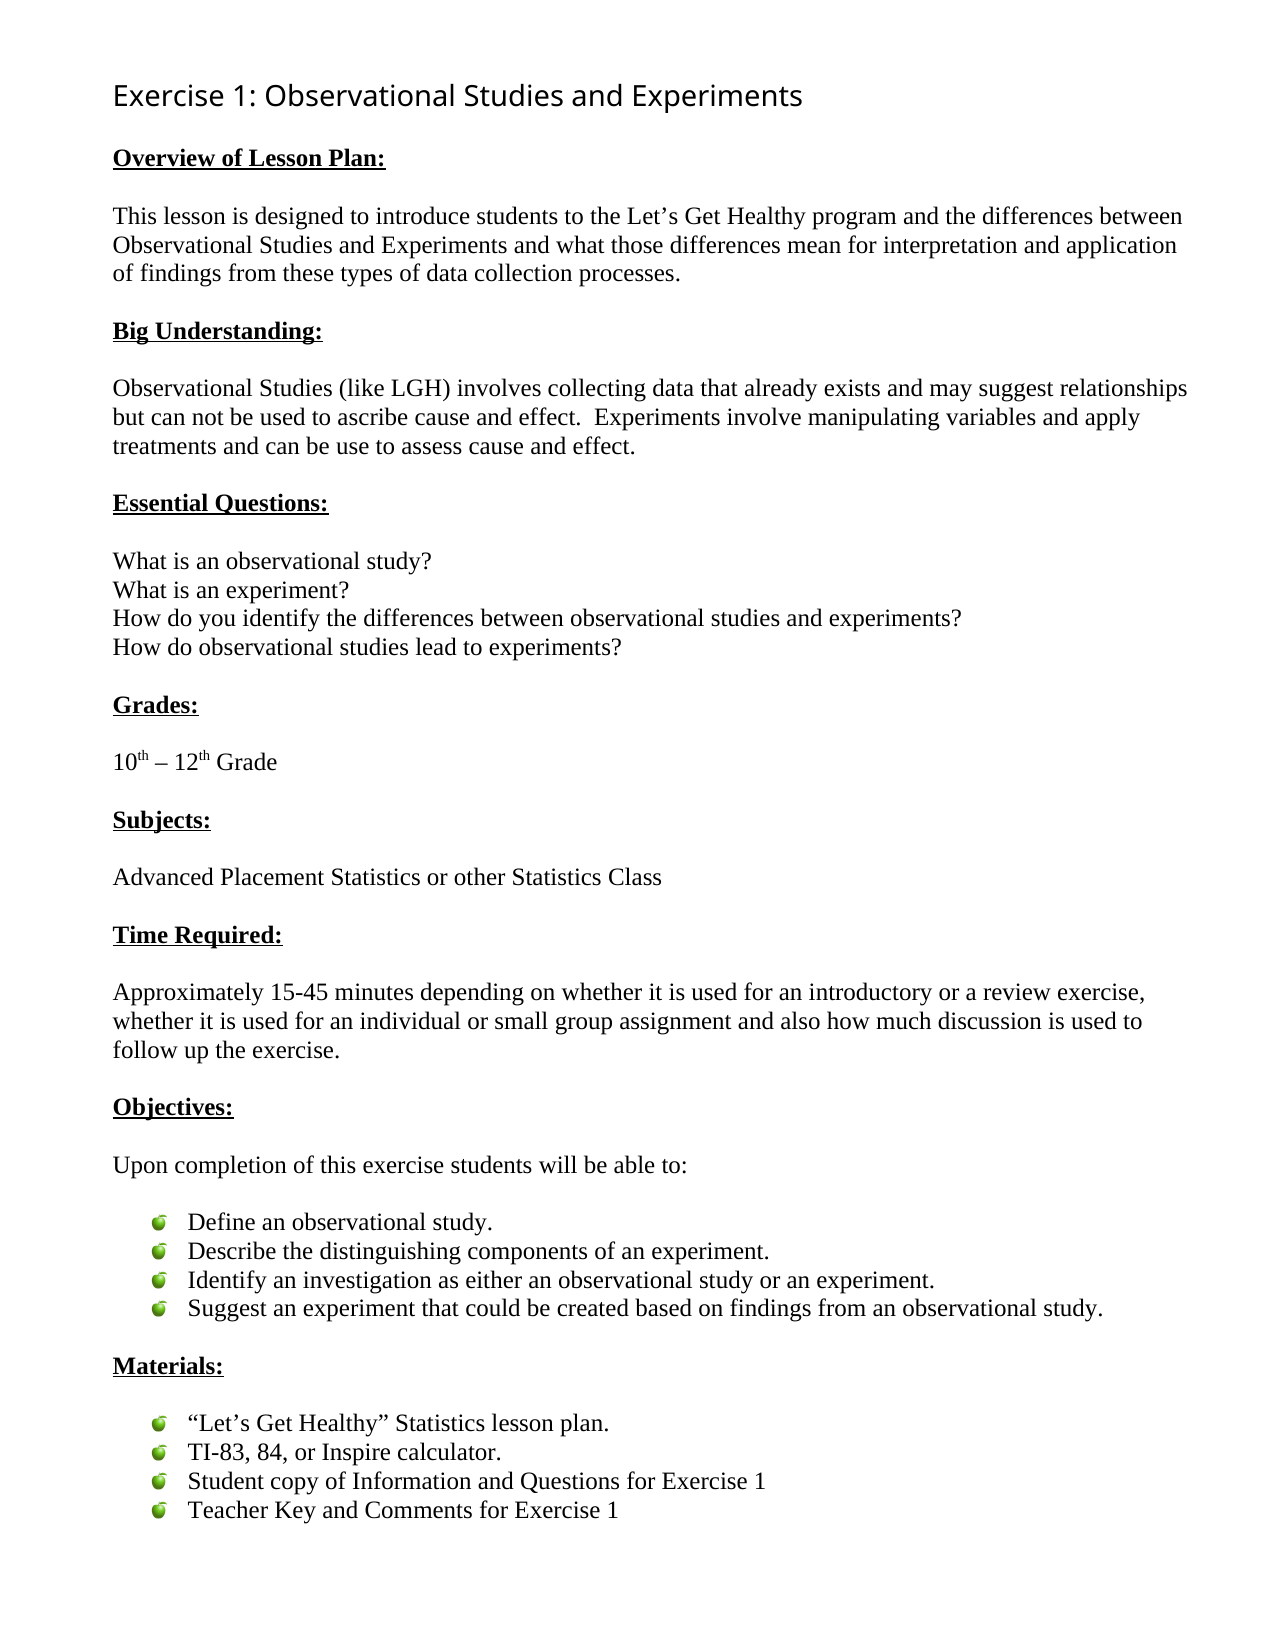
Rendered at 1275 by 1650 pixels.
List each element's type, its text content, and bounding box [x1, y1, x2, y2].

list Describe the distinguishing components of an experiment. [150, 1236, 1200, 1265]
list TI-83, 84, or Inspire calculator. [150, 1437, 1200, 1466]
text Approximately 15-45 minutes depending on whether it is used for an introductory or a review exercise, whether it is used for an individual or small group assignment and also how much discussion is used to follow up the exercise. [112, 977, 1200, 1063]
picture [151, 1242, 168, 1260]
list “Let’s Get Healthy” Statistics lesson plan. [150, 1408, 1200, 1437]
picture [151, 1415, 168, 1432]
picture [151, 1271, 168, 1289]
text Big Understanding: [112, 316, 1200, 345]
text This lesson is designed to introduce students to the Let’s Get Healthy program and the differences between Observational Studies and Experiments and what those differences mean for interpretation and application of findings from these types of data collection processes. [112, 201, 1200, 287]
text Overview of Lesson Plan: [112, 143, 1200, 172]
list Student copy of Information and Questions for Exercise 1 [150, 1466, 1200, 1495]
picture [151, 1472, 168, 1490]
text Time Required: [112, 920, 1200, 948]
text Materials: [112, 1351, 1200, 1380]
text Exercise 1: Observational Studies and Experiments [112, 75, 1200, 115]
text Upon completion of this exercise students will be able to: [112, 1150, 1200, 1178]
text Advanced Placement Statistics or other Statistics Class [112, 862, 1200, 891]
picture [151, 1300, 168, 1317]
list Identify an investigation as either an observational study or an experiment. [150, 1265, 1200, 1293]
text What is an observational study? [112, 546, 1200, 575]
text What is an experiment? [112, 575, 1200, 603]
text How do you identify the differences between observational studies and experiments? [112, 603, 1200, 632]
picture [151, 1501, 168, 1519]
text Subjects: [112, 805, 1200, 833]
list Teacher Key and Comments for Exercise 1 [150, 1495, 1200, 1523]
picture [151, 1444, 168, 1461]
text Grades: [112, 690, 1200, 718]
list Define an observational study. [150, 1207, 1200, 1236]
list Suggest an experiment that could be created based on findings from an observational study. [150, 1293, 1200, 1322]
text 10th – 12th Grade [112, 747, 1200, 776]
text Essential Questions: [112, 488, 1200, 517]
text How do observational studies lead to experiments? [112, 632, 1200, 661]
picture [151, 1214, 168, 1231]
text Objectives: [112, 1092, 1200, 1121]
text Observational Studies (like LGH) involves collecting data that already exists and may suggest relationships but can not be used to ascribe cause and effect. Experiments involve manipulating variables and apply treatments and can be use to assess cause and effect. [112, 373, 1200, 460]
